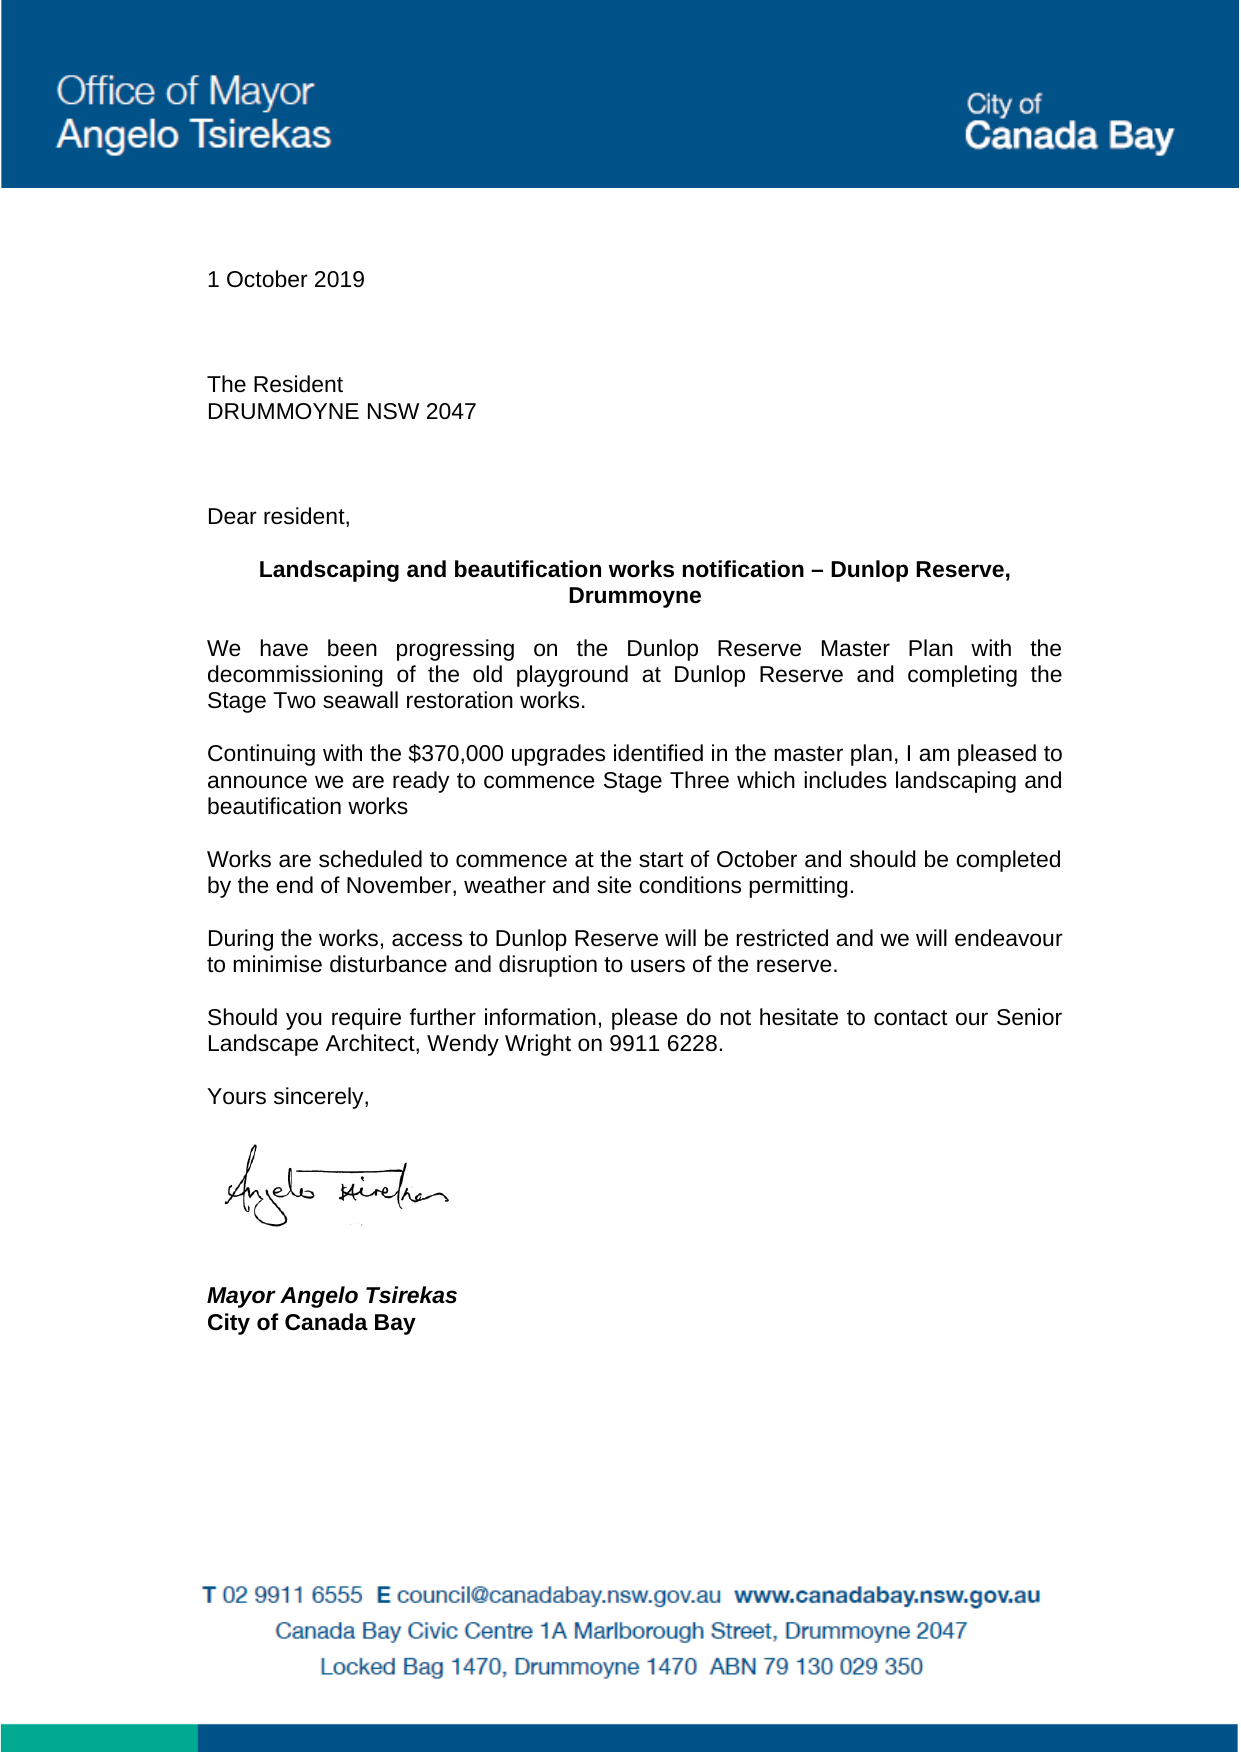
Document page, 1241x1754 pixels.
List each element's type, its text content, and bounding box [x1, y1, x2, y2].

text We have been progressing on the Dunlop Reserve Master Plan with the decommissioning of the old playground at Dunlop Reserve and completing the Stage Two seawall restoration works. [207, 635, 1063, 714]
text City of Canada Bay [207, 1308, 1063, 1335]
text Should you require further information, please do not hesitate to contact our Senior Landscape Architect, Wendy Wright on 9911 6228. [207, 1004, 1063, 1056]
text During the works, access to Dunlop Reserve will be restricted and we will endeavour to minimise disturbance and disruption to users of the reserve. [207, 925, 1063, 977]
text Continuing with the $370,000 upgrades identified in the master plan, I am pleased to announce we are ready to commence Stage Three which includes landscaping and beautification works [207, 740, 1063, 819]
picture [206, 1135, 474, 1256]
text 1 October 2019 [207, 266, 1063, 292]
text Works are scheduled to commence at the start of October and should be completed by the end of November, weather and site conditions permitting. [207, 846, 1063, 898]
text Mayor Angelo Tsirekas [207, 1282, 1063, 1308]
text Yours sincerely, [207, 1083, 1063, 1109]
text DRUMMOYNE NSW 2047 [207, 398, 1063, 424]
text The Resident [207, 371, 1063, 398]
text Dear resident, [207, 503, 1063, 529]
text Landscaping and beautification works notification – Dunlop Reserve, Drummoyne [207, 556, 1063, 608]
